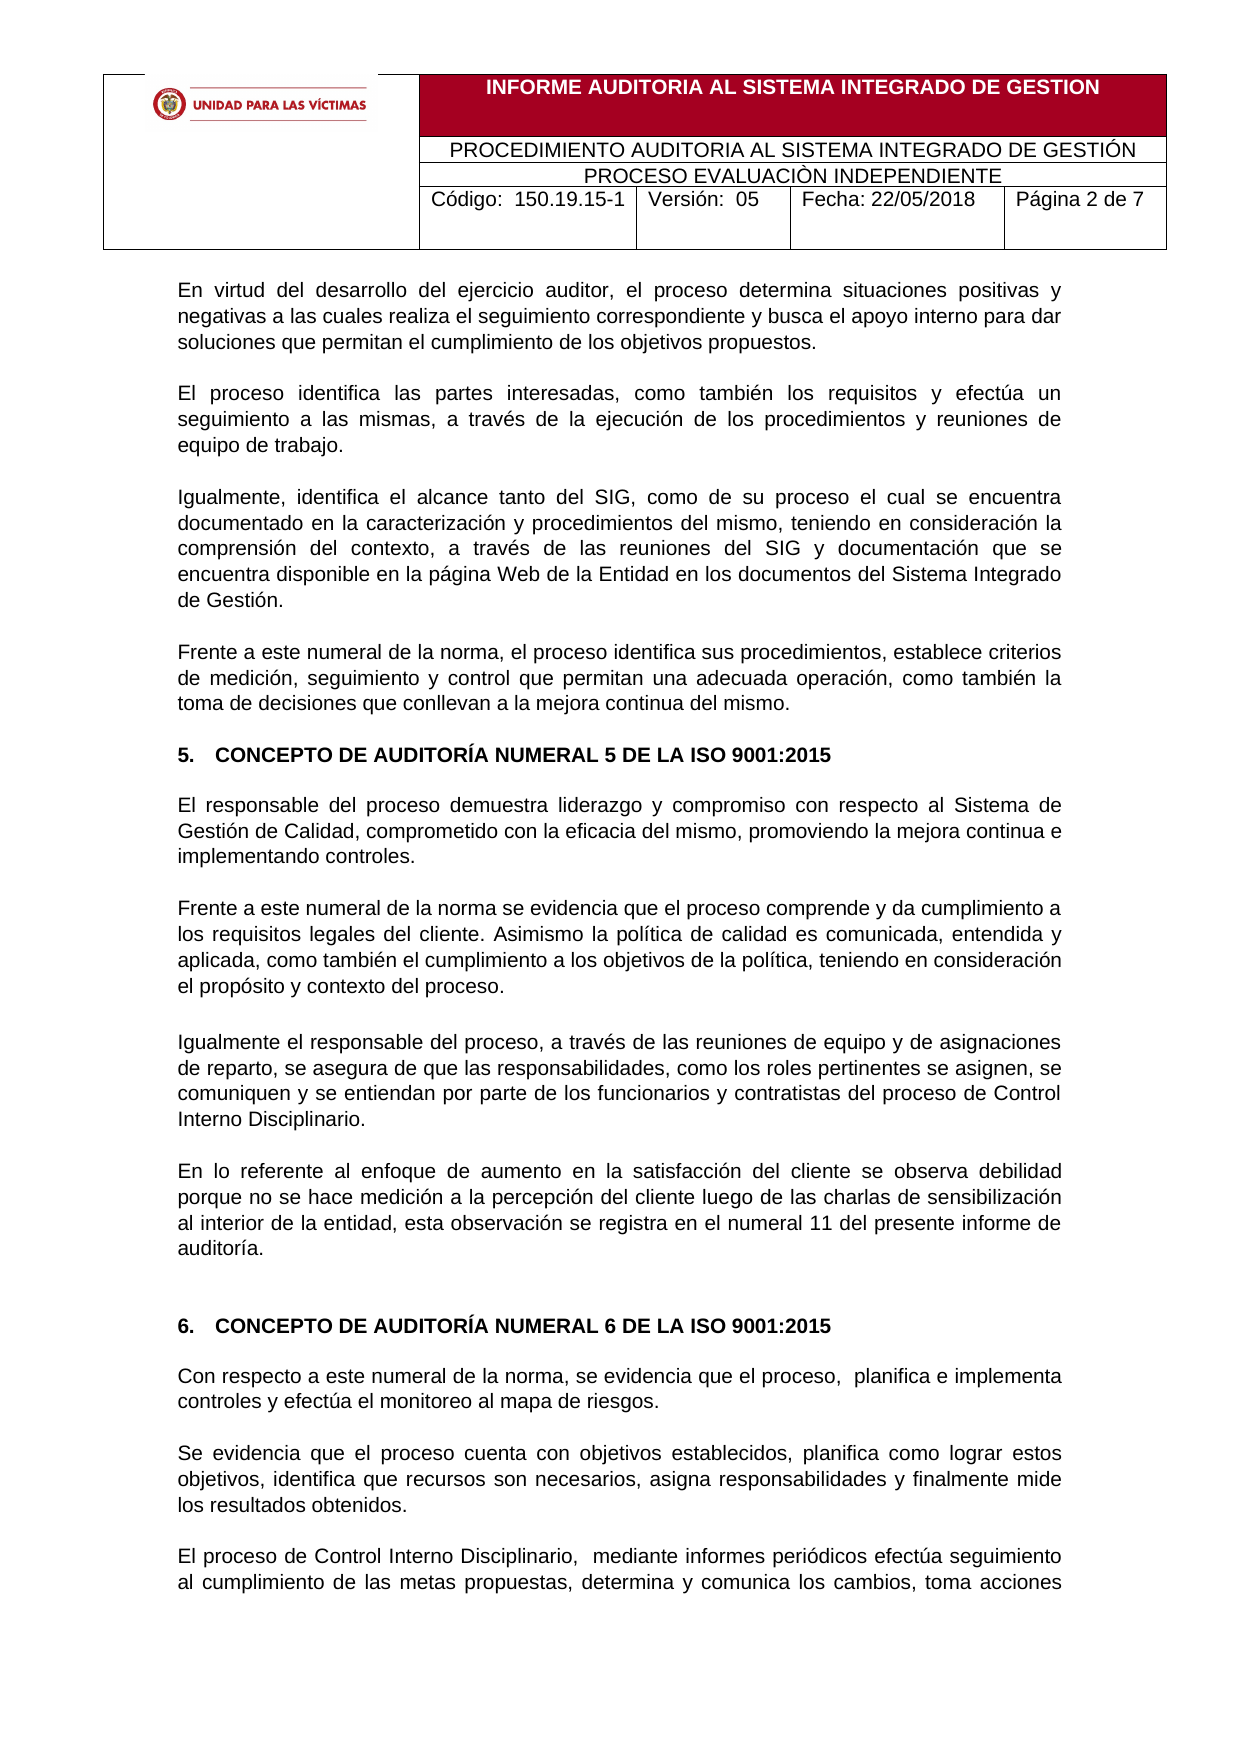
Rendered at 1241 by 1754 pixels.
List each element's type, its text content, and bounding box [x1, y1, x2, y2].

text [177, 1544, 1063, 1594]
text En virtud del desarrollo del ejercicio auditor, el proceso determina situaciones positivas y negativas a las cuales realiza el seguimiento correspondiente y busca el apoyo interno para dar soluciones que permitan el cumplimiento de los objetivos propuestos. [177, 278, 1063, 353]
text Igualmente el responsable del proceso, a través de las reuniones de equipo y de asignaciones de reparto, se asegura de que las responsabilidades, como los roles pertinentes se asignen, se comuniquen y se entiendan por parte de los funcionarios y contratistas del proceso de Control Interno Disciplinario. [177, 1029, 1063, 1131]
text El proceso identifica las partes interesadas, como también los requisitos y efectúa un seguimiento a las mismas, a través de la ejecución de los procedimientos y reuniones de equipo de trabajo. [177, 381, 1063, 457]
text En lo referente al enfoque de aumento en la satisfacción del cliente se observa debilidad porque no se hace medición a la percepción del cliente luego de las charlas de sensibilización al interior de la entidad, esta observación se registra en el numeral 11 del presente informe de auditoría. [177, 1159, 1063, 1260]
text El responsable del proceso demuestra liderazgo y compromiso con respecto al Sistema de Gestión de Calidad, comprometido con la eficacia del mismo, promoviendo la mejora continua e implementando controles. [177, 793, 1063, 868]
text Frente a este numeral de la norma se evidencia que el proceso comprende y da cumplimiento a los requisitos legales del cliente. Asimismo la política de calidad es comunicada, entendida y aplicada, como también el cumplimiento a los objetivos de la política, teniendo en consideración el propósito y contexto del proceso. [177, 896, 1063, 997]
text Frente a este numeral de la norma, el proceso identifica sus procedimientos, establece criterios de medición, seguimiento y control que permitan una adecuada operación, como también la toma de decisiones que conllevan a la mejora continua del mismo. [177, 639, 1063, 715]
text Con respecto a este numeral de la norma, se evidencia que el proceso, planifica e implementa controles y efectúa el monitoreo al mapa de riesgos. [177, 1363, 1063, 1413]
picture [144, 74, 378, 132]
text Igualmente, identifica el alcance tanto del SIG, como de su proceso el cual se encuentra documentado en la caracterización y procedimientos del mismo, teniendo en consideración la comprensión del contexto, a través de las reuniones del SIG y documentación que se encuentra disponible en la página Web de la Entidad en los documentos del Sistema Integrado de Gestión. [177, 484, 1063, 612]
text Se evidencia que el proceso cuenta con objetivos establecidos, planifica como lograr estos objetivos, identifica que recursos son necesarios, asigna responsabilidades y finalmente mide los resultados obtenidos. [177, 1441, 1063, 1517]
list CONCEPTO DE AUDITORÍA NUMERAL 5 DE LA ISO 9001:2015 [177, 743, 1063, 767]
list CONCEPTO DE AUDITORÍA NUMERAL 6 DE LA ISO 9001:2015 [177, 1314, 1063, 1338]
